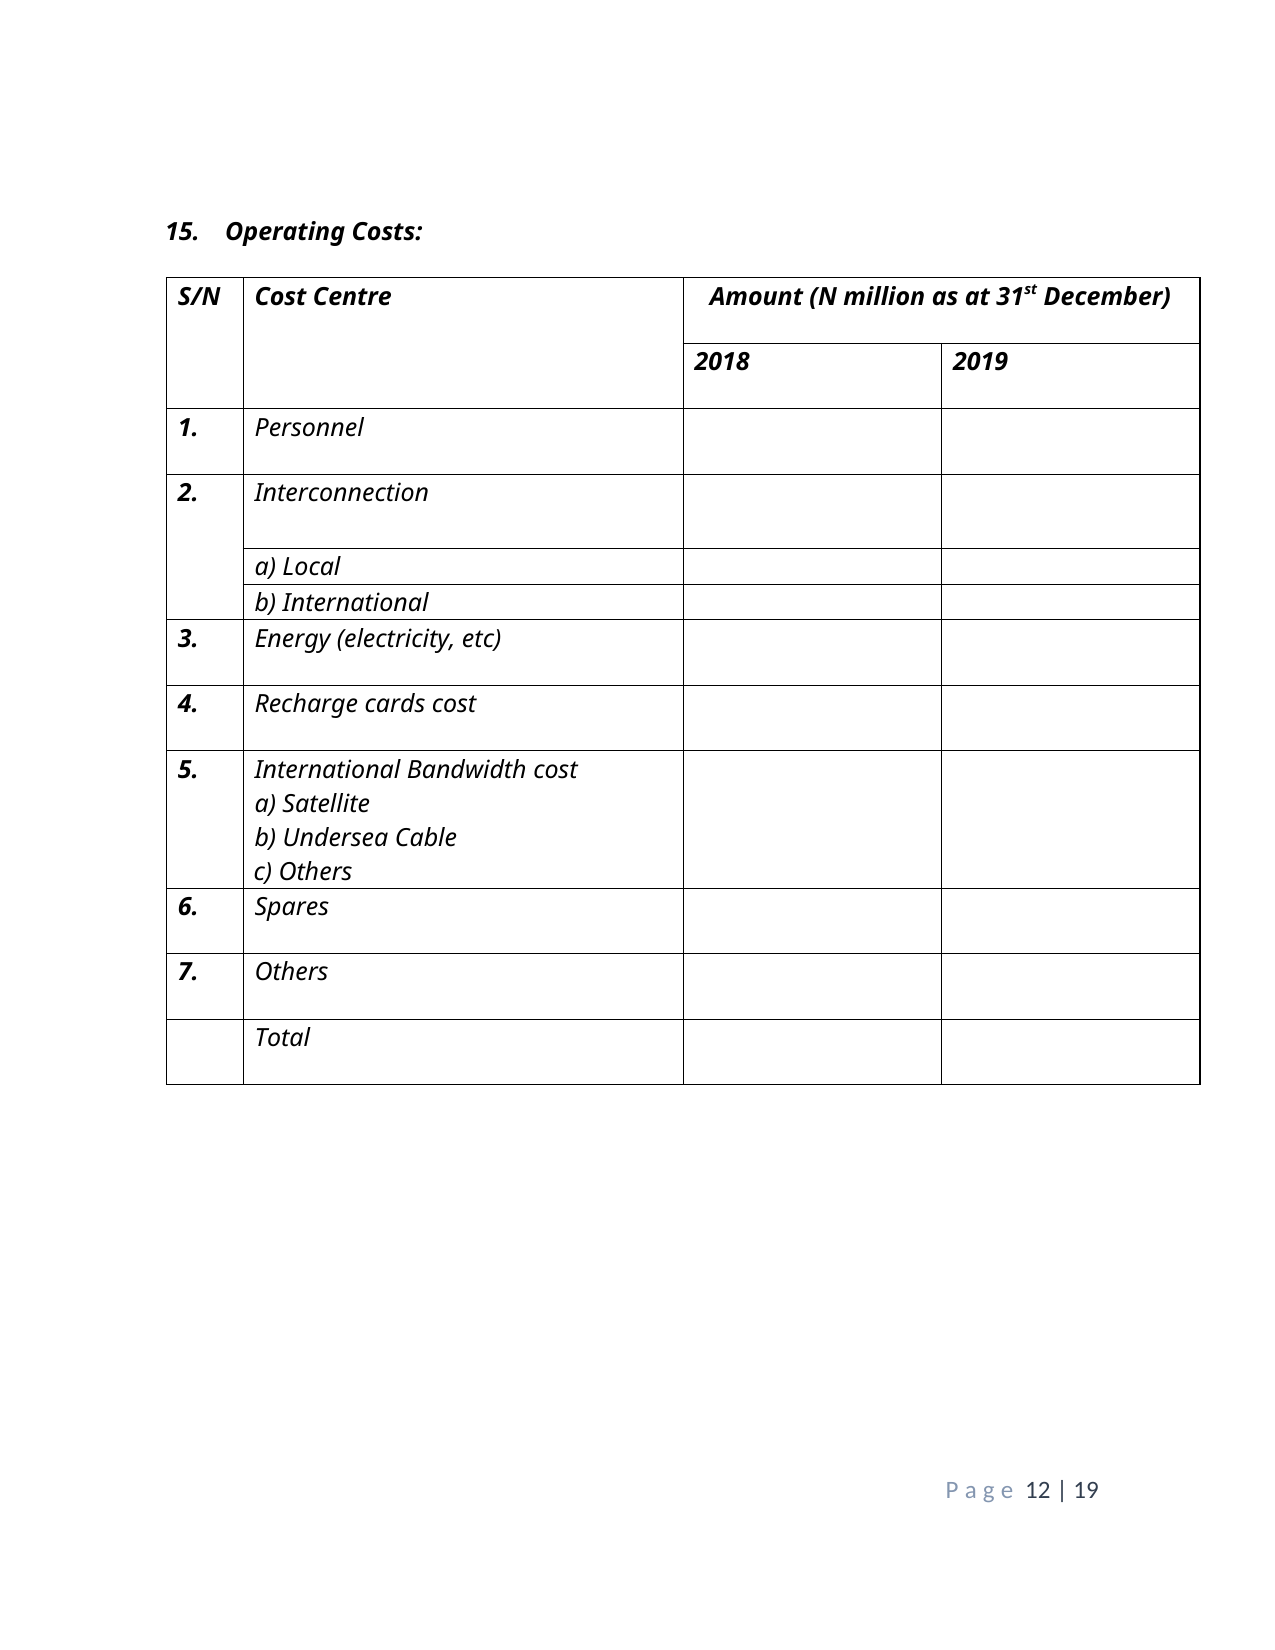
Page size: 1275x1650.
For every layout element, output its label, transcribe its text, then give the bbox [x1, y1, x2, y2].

table_header Amount (N million as at 31st December) [684, 278, 1199, 343]
table_cell 7. [167, 954, 243, 1018]
table_cell [942, 620, 1199, 685]
table_cell [942, 1020, 1199, 1084]
table_cell 4. [167, 686, 243, 750]
table_header S/N [167, 278, 243, 408]
table_cell [942, 475, 1199, 548]
table_cell [942, 954, 1199, 1018]
table_cell [684, 686, 941, 750]
table_cell 6. [167, 889, 243, 953]
table_cell Interconnection [244, 475, 683, 548]
table_cell [684, 954, 941, 1018]
table_header Cost Centre [244, 278, 683, 408]
table_cell [942, 585, 1199, 619]
table_cell [942, 889, 1199, 953]
table_cell Spares [244, 889, 683, 953]
table_cell b) International [244, 585, 683, 619]
table_cell [684, 549, 941, 583]
table_cell [684, 620, 941, 685]
table_cell [942, 409, 1199, 474]
table_cell 3. [167, 620, 243, 685]
table_cell Energy (electricity, etc) [244, 620, 683, 685]
table_cell [684, 889, 941, 953]
table_cell 2. [167, 475, 243, 619]
table_cell [684, 409, 941, 474]
table_cell 2019 [942, 344, 1199, 408]
table_cell [167, 1020, 243, 1084]
table_cell 2018 [684, 344, 941, 408]
table_cell [684, 475, 941, 548]
table_cell Personnel [244, 409, 683, 474]
table_cell a) Local [244, 549, 683, 583]
table_cell Others [244, 954, 683, 1018]
table_cell 5. [167, 751, 243, 887]
table_cell [942, 686, 1199, 750]
table_cell International Bandwidth cost a) Satellite b) Undersea Cable c) Others [244, 751, 683, 887]
table_cell [684, 1020, 941, 1084]
table_cell Recharge cards cost [244, 686, 683, 750]
table_cell [942, 549, 1199, 583]
table_cell 1. [167, 409, 243, 474]
table_cell [684, 585, 941, 619]
table_cell [942, 751, 1199, 887]
table_cell Total [244, 1020, 683, 1084]
table_cell [684, 751, 941, 887]
subtitle 15. Operating Costs: [165, 213, 1125, 247]
